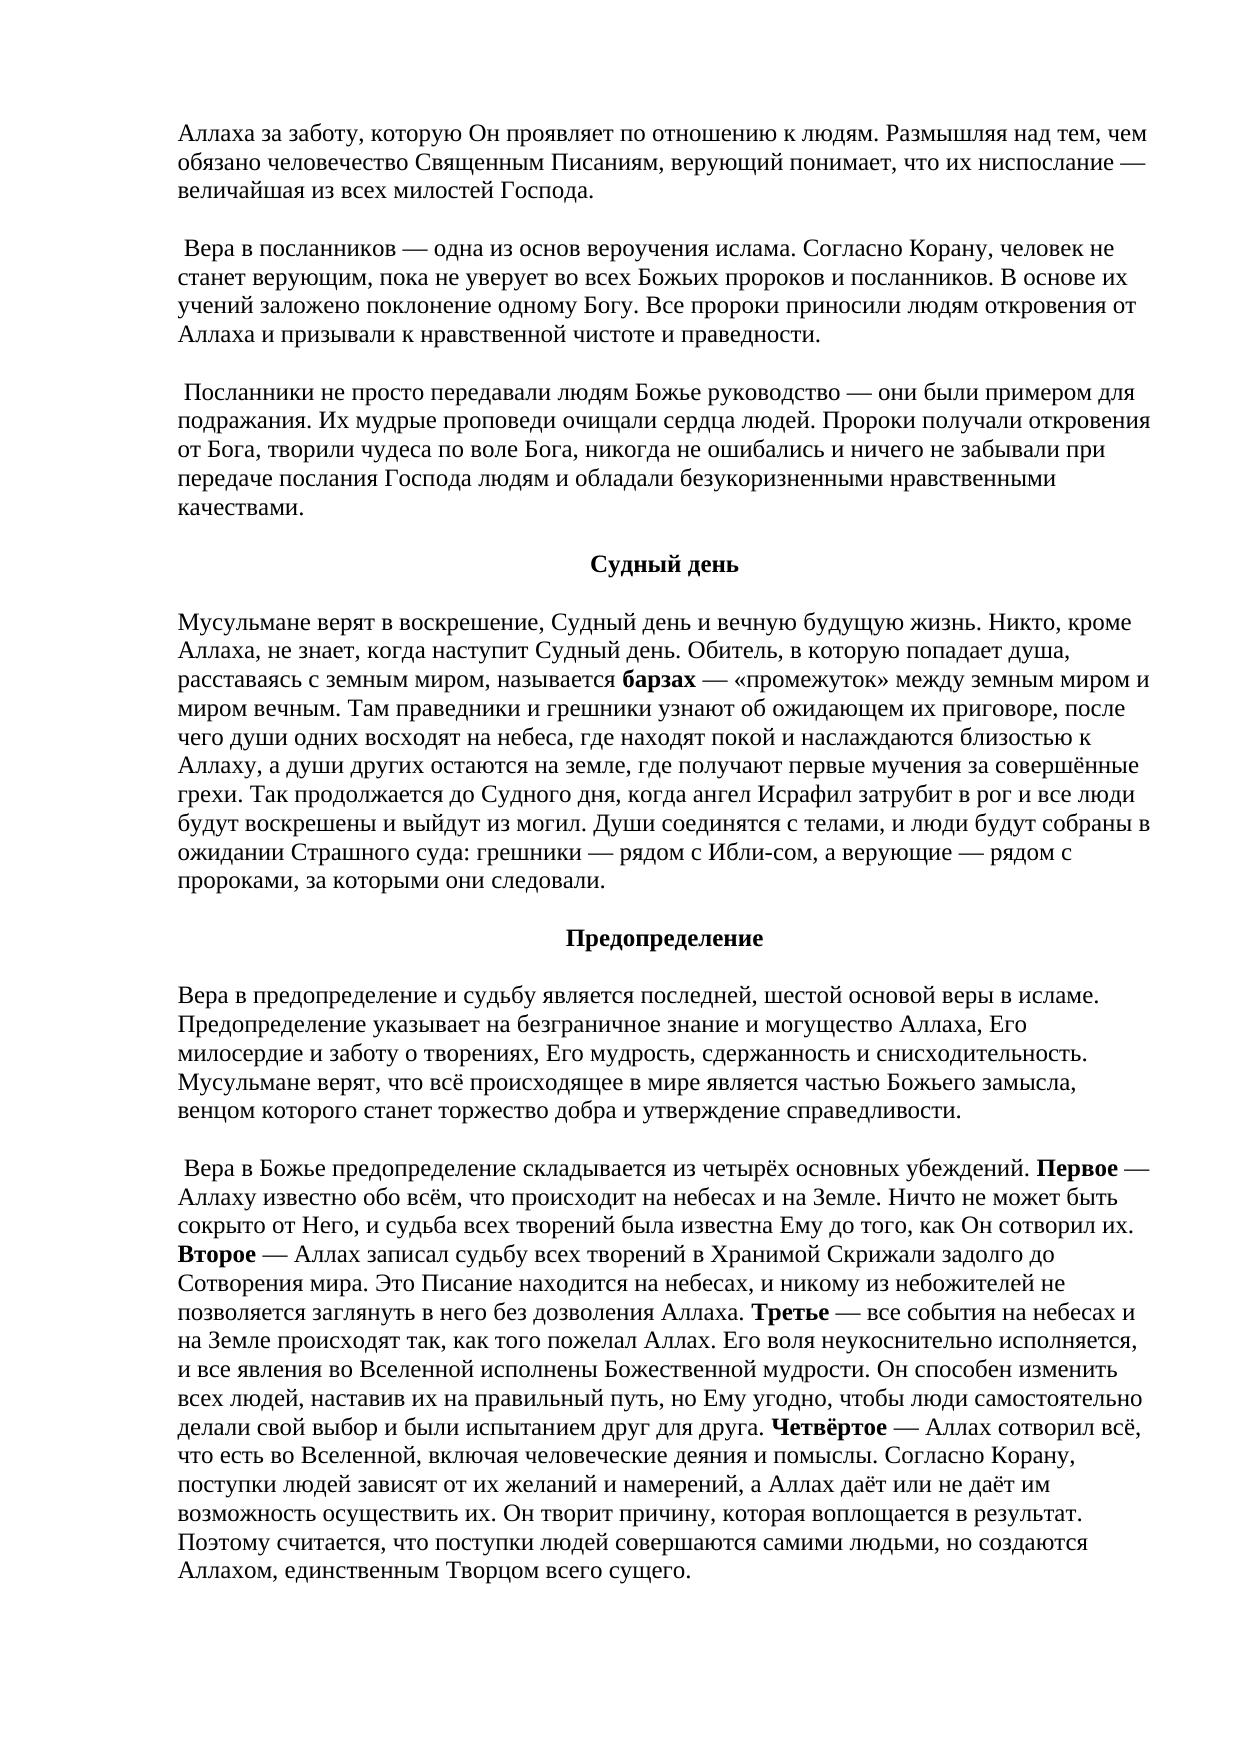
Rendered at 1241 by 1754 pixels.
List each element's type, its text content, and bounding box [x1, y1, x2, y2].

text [177, 118, 1152, 204]
text Вера в посланников — одна из основ вероучения ислама. Согласно Корану, человек не станет верующим, пока не уверует во всех Божьих пророков и посланников. В основе их учений заложено поклонение одному Богу. Все пророки приносили людям откровения от Аллаха и призывали к нравственной чистоте и праведности. [177, 233, 1152, 348]
text Вера в предопределение и судьбу является последней, шестой основой веры в исламе. Предопределение указывает на безграничное знание и могущество Аллаха, Его милосердие и заботу о творениях, Его мудрость, сдержанность и снисходительность. Мусульмане верят, что всё происходящее в мире является частью Божьего замысла, венцом которого станет торжество добра и утверждение справедливости. [177, 981, 1152, 1124]
text Вера в Божье предопределение складывается из четырёх основных убеждений. Первое — Аллаху известно обо всём, что происходит на небесах и на Земле. Ничто не может быть сокрыто от Него, и судьба всех творений была известна Ему до того, как Он сотворил их. Второе — Аллах записал судьбу всех творений в Хранимой Скрижали задолго до Сотворения мира. Это Писание находится на небесах, и никому из небожителей не позволяется заглянуть в него без дозволения Аллаха. Третье — все события на небесах и на Земле происходят так, как того пожелал Аллах. Его воля неукоснительно исполняется, и все явления во Вселенной исполнены Божественной мудрости. Он способен изменить всех людей, наставив их на правильный путь, но Ему угодно, чтобы люди самостоятельно делали свой выбор и были испытанием друг для друга. Четвёртое — Аллах сотворил всё, что есть во Вселенной, включая человеческие деяния и помыслы. Согласно Корану, поступки людей зависят от их желаний и намерений, а Аллах даёт или не даёт им возможность осуществить их. Он творит причину, которая воплощается в результат. Поэтому считается, что поступки людей совершаются самими людьми, но создаются Аллахом, единственным Творцом всего сущего. [177, 1153, 1152, 1584]
text Предопределение [177, 923, 1152, 952]
text Мусульмане верят в воскрешение, Судный день и вечную будущую жизнь. Никто, кроме Аллаха, не знает, когда наступит Судный день. Обитель, в которую попадает душа, расставаясь с земным миром, называется барзах — «промежуток» между земным миром и миром вечным. Там праведники и грешники узнают об ожидающем их приговоре, после чего души одних восходят на небеса, где находят покой и наслаждаются близостью к Аллаху, а души других остаются на земле, где получают первые мучения за совершённые грехи. Так продолжается до Судного дня, когда ангел Исрафил затрубит в рог и все люди будут воскрешены и выйдут из могил. Души соединятся с телами, и люди будут собраны в ожидании Страшного суда: грешники — рядом с Ибли-сом, а верующие — рядом с пророками, за которыми они следовали. [177, 607, 1152, 894]
text Судный день [177, 549, 1152, 578]
text Посланники не просто передавали людям Божье руководство — они были примером для подражания. Их мудрые проповеди очищали сердца людей. Пророки получали откровения от Бога, творили чудеса по воле Бога, никогда не ошибались и ничего не забывали при передаче послания Господа людям и обладали безукоризненными нравственными качествами. [177, 377, 1152, 521]
